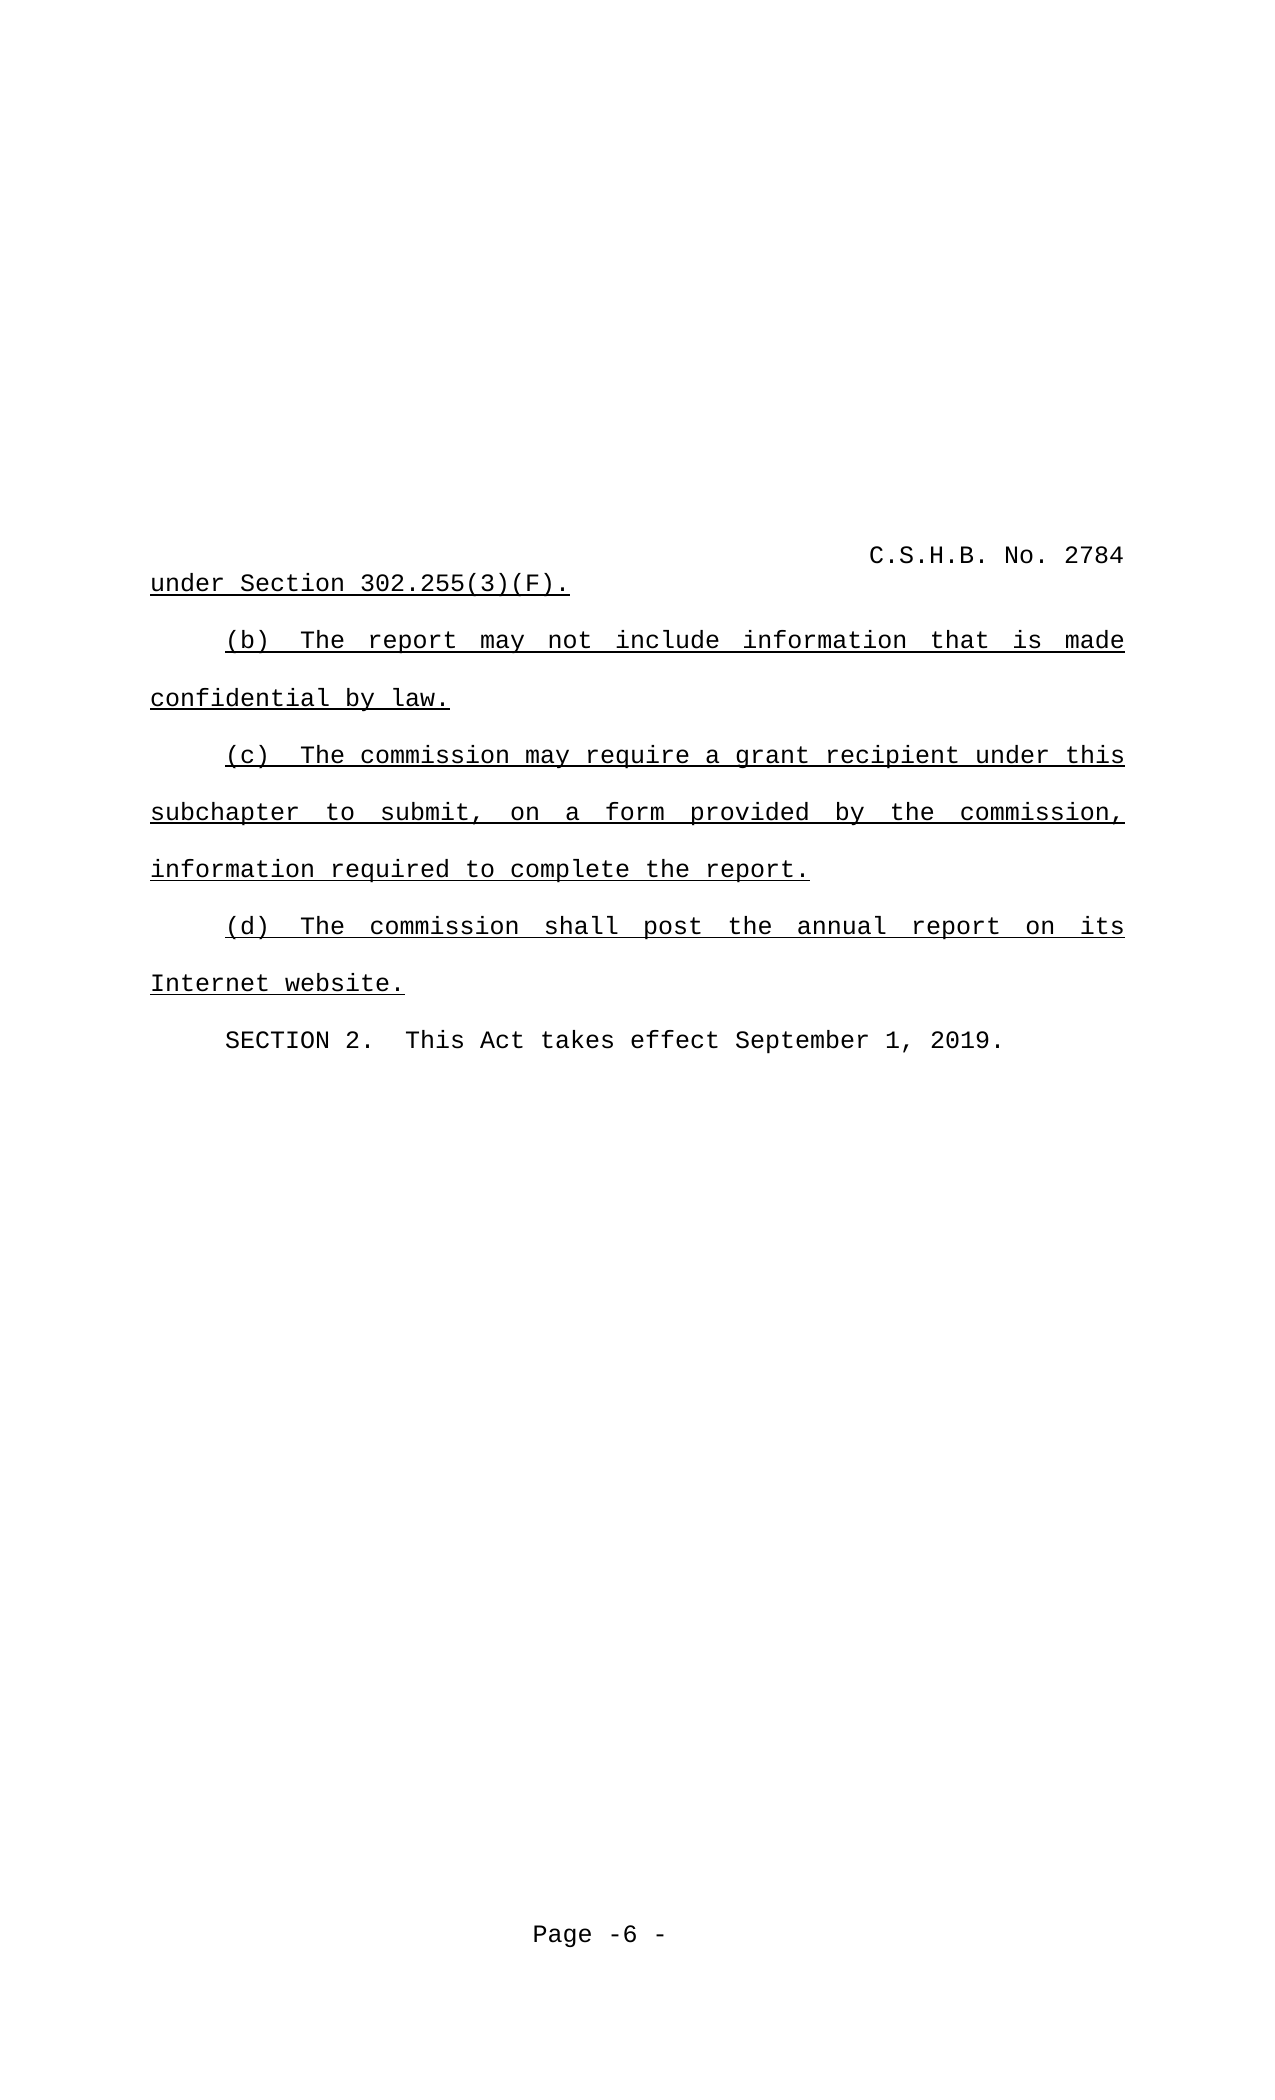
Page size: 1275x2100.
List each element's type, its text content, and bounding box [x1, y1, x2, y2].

text (b) The report may not include information that is made confidential by law. [150, 628, 1125, 713]
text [150, 571, 1125, 599]
text SECTION 2. This Act takes effect September 1, 2019. [150, 1027, 1125, 1056]
text (c) The commission may require a grant recipient under this subchapter to submit, on a form provided by the commission, information required to complete the report. [150, 742, 1125, 822]
text (d) The commission shall post the annual report on its Internet website. [150, 913, 1125, 999]
text (c) The commission may require a grant recipient under this subchapter to submit, on a form provided by the commission, information required to complete the report. [150, 824, 1125, 885]
